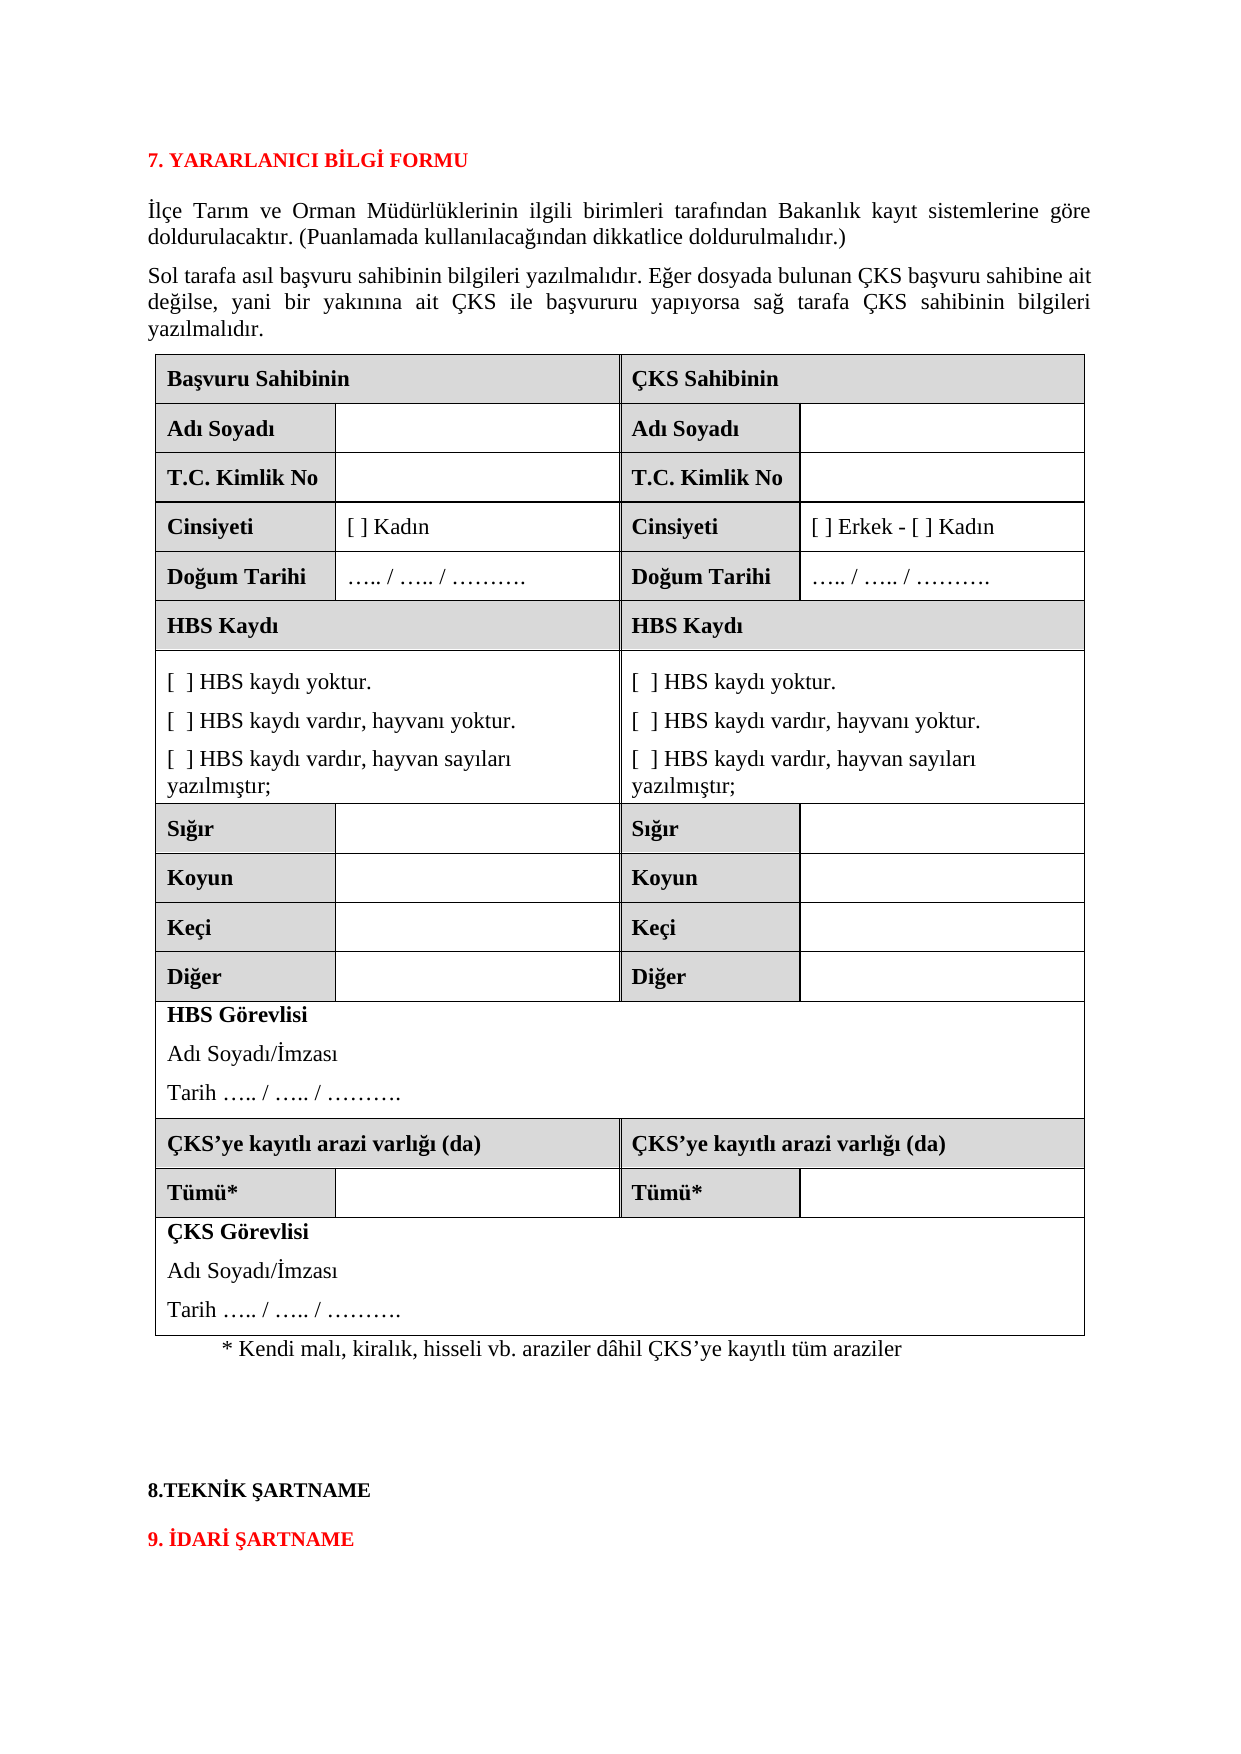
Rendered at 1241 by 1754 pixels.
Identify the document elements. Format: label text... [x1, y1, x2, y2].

table_cell ÇKS Görevlisi Adı Soyadı/İmzası Tarih ….. / ….. / ………. [156, 1218, 1084, 1334]
table_cell [336, 404, 619, 452]
table_cell Tümü* [622, 1169, 799, 1217]
table_cell Adı Soyadı [622, 404, 799, 452]
text İlçe Tarım ve Orman Müdürlüklerinin ilgili birimleri tarafından Bakanlık kayıt sistemlerine göre doldurulacaktır. (Puanlamada kullanılacağından dikkatlice doldurulmalıdır.) [148, 197, 1093, 249]
table_cell [801, 952, 1084, 1001]
table_cell Doğum Tarihi [622, 552, 799, 600]
table_cell [336, 952, 619, 1001]
table_cell [801, 903, 1084, 951]
table_cell Diğer [156, 952, 335, 1001]
table_cell [336, 804, 619, 852]
table_cell Cinsiyeti [156, 503, 335, 551]
table_cell ÇKS’ye kayıtlı arazi varlığı (da) [622, 1119, 1084, 1167]
table_cell [ ] HBS kaydı yoktur. [ ] HBS kaydı vardır, hayvanı yoktur. [ ] HBS kaydı vardır, hayvan sayıları yazılmıştır; [622, 651, 1084, 803]
table_header ÇKS Sahibinin [622, 355, 1084, 403]
table_cell [ ] HBS kaydı yoktur. [ ] HBS kaydı vardır, hayvanı yoktur. [ ] HBS kaydı vardır, hayvan sayıları yazılmıştır; [156, 651, 619, 803]
text Sol tarafa asıl başvuru sahibinin bilgileri yazılmalıdır. Eğer dosyada bulunan ÇKS başvuru sahibine ait değilse, yani bir yakınına ait ÇKS ile başvururu yapıyorsa sağ tarafa ÇKS sahibinin bilgileri yazılmalıdır. [148, 262, 1093, 341]
table_cell Sığır [622, 804, 799, 852]
table_cell HBS Kaydı [622, 601, 1084, 649]
table_cell ….. / ….. / ………. [336, 552, 619, 600]
table_cell [336, 453, 619, 501]
table_cell ….. / ….. / ………. [801, 552, 1084, 600]
text * Kendi malı, kiralık, hisseli vb. araziler dâhil ÇKS’ye kayıtlı tüm araziler [148, 1336, 1093, 1362]
text 9. İDARİ ŞARTNAME [148, 1527, 1093, 1551]
table_cell [ ] Erkek - [ ] Kadın [801, 503, 1084, 551]
table_cell [801, 1169, 1084, 1217]
table_cell Diğer [622, 952, 799, 1001]
table_cell [801, 404, 1084, 452]
text 8.TEKNİK ŞARTNAME [148, 1478, 1093, 1502]
table_cell ÇKS’ye kayıtlı arazi varlığı (da) [156, 1119, 619, 1167]
table_cell Keçi [156, 903, 335, 951]
table_cell Doğum Tarihi [156, 552, 335, 600]
table_cell [801, 453, 1084, 501]
table_cell T.C. Kimlik No [622, 453, 799, 501]
table_cell Koyun [156, 854, 335, 902]
table_cell Sığır [156, 804, 335, 852]
table_cell [336, 854, 619, 902]
table_cell Cinsiyeti [622, 503, 799, 551]
table_cell T.C. Kimlik No [156, 453, 335, 501]
table_cell [801, 854, 1084, 902]
table_header Başvuru Sahibinin [156, 355, 619, 403]
table_cell Keçi [622, 903, 799, 951]
table_cell HBS Görevlisi Adı Soyadı/İmzası Tarih ….. / ….. / ………. [156, 1002, 1084, 1118]
text 7. YARARLANICI BİLGİ FORMU [148, 148, 1093, 172]
table_cell HBS Kaydı [156, 601, 619, 649]
table_cell Tümü* [156, 1169, 335, 1217]
table_cell [801, 804, 1084, 852]
table_cell [336, 903, 619, 951]
table_cell [336, 1169, 619, 1217]
table_cell Koyun [622, 854, 799, 902]
table_cell Adı Soyadı [156, 404, 335, 452]
table_cell [ ] Kadın [336, 503, 619, 551]
